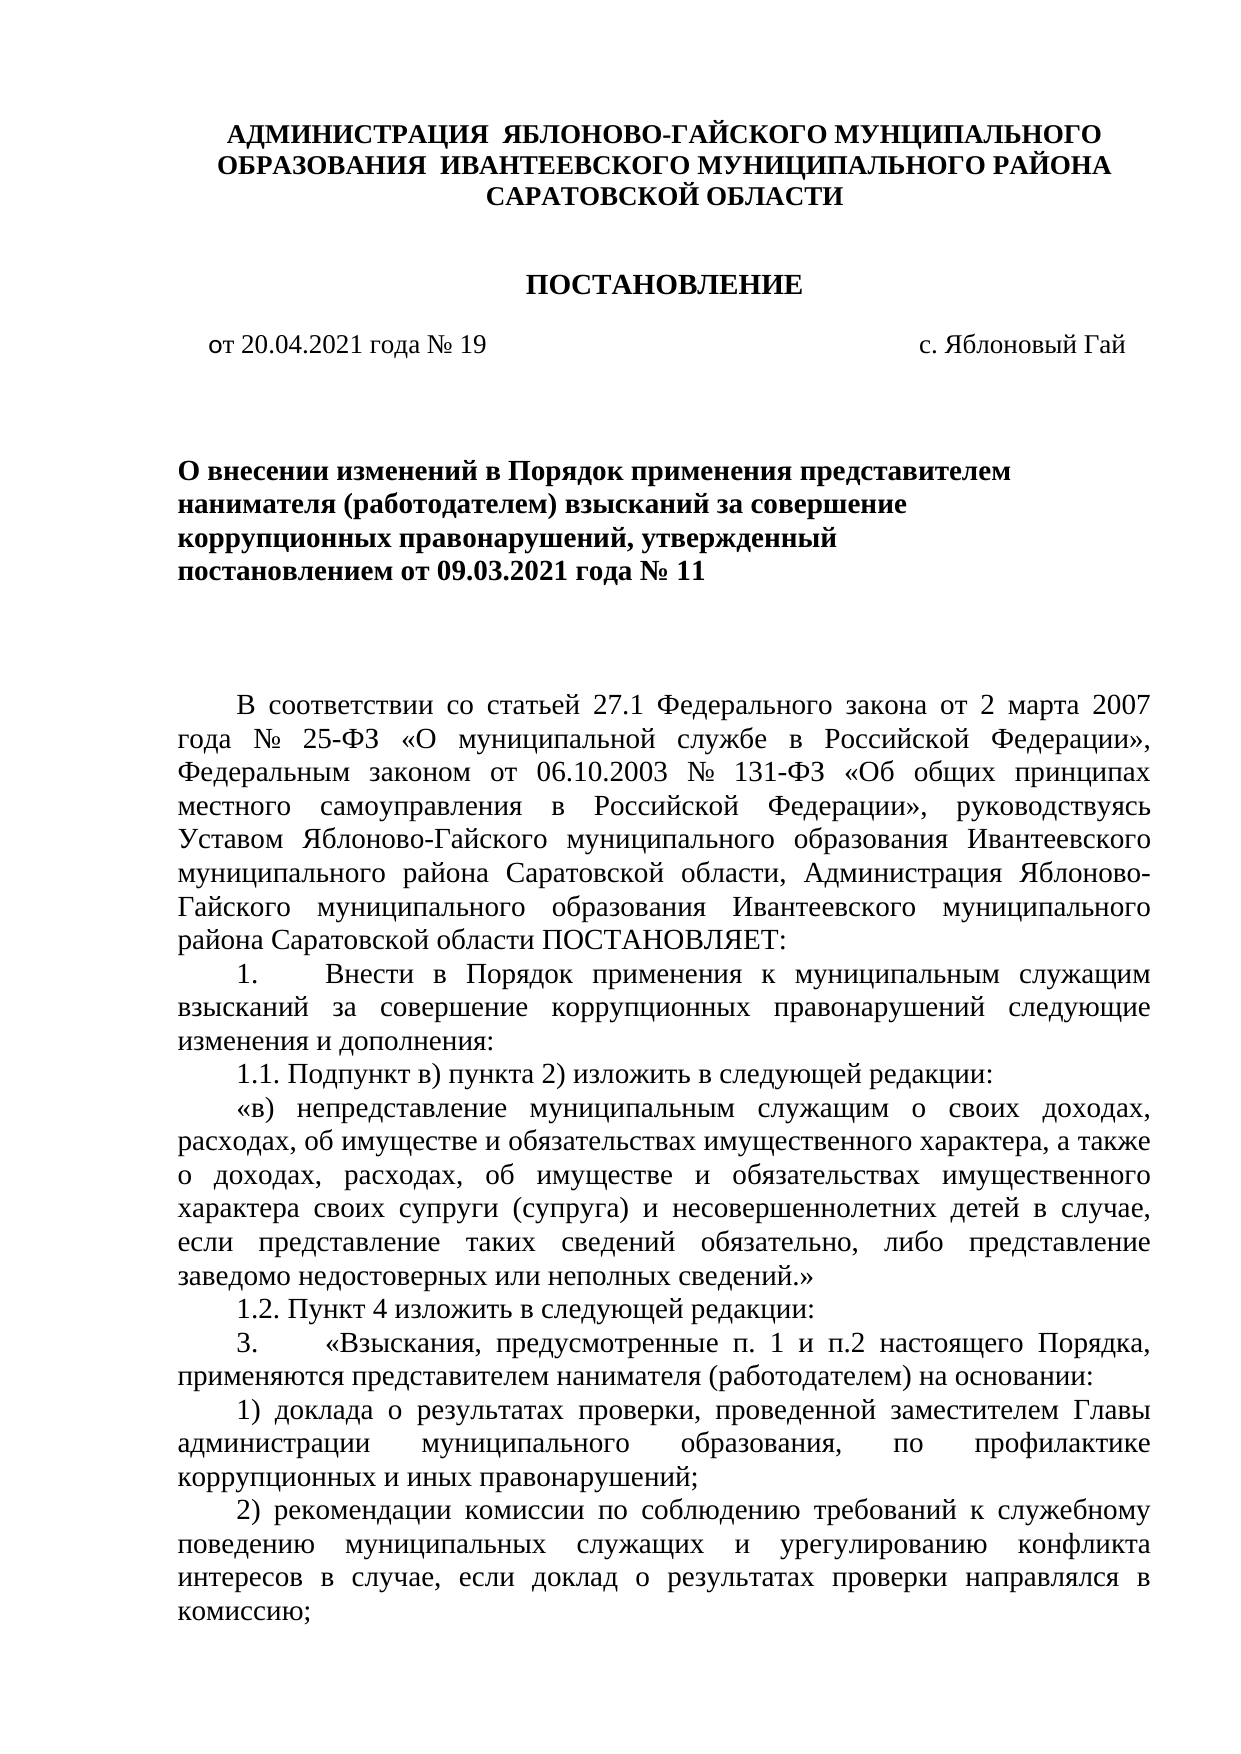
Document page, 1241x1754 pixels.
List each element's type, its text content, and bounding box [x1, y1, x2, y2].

text 2) рекомендации комиссии по соблюдению требований к служебному поведению муниципальных служащих и урегулированию конфликта интересов в случае, если доклад о результатах проверки направлялся в комиссию; [177, 1492, 1152, 1627]
text АДМИНИСТРАЦИЯ ЯБЛОНОВО-ГАЙСКОГО МУНЦИПАЛЬНОГО [177, 118, 1152, 149]
text О внесении изменений в Порядок применения представителем [177, 453, 1152, 486]
text 1.2. Пункт 4 изложить в следующей редакции: [236, 1291, 1152, 1325]
text В соответствии со статьей 27.1 Федерального закона от 2 марта 2007 года № 25-ФЗ «О муниципальной службе в Российской Федерации», Федеральным законом от 06.10.2003 № 131-ФЗ «Об общих принципах местного самоуправления в Российской Федерации», руководствуясь Уставом Яблоново-Гайского муниципального образования Ивантеевского муниципального района Саратовской области, Администрация Яблоново-Гайского муниципального образования Ивантеевского муниципального района Саратовской области ПОСТАНОВЛЯЕТ: [177, 687, 1152, 956]
text 1) доклада о результатах проверки, проведенной заместителем Главы администрации муниципального образования, по профилактике коррупционных и иных правонарушений; [177, 1392, 1152, 1492]
text коррупционных правонарушений, утвержденный [177, 520, 1152, 553]
list Внести в Порядок применения к муниципальным служащим взысканий за совершение коррупционных правонарушений следующие изменения и дополнения: [177, 956, 1152, 1056]
text постановлением от 09.03.2021 года № 11 [177, 553, 1152, 587]
text «в) непредставление муниципальным служащим о своих доходах, расходах, об имуществе и обязательствах имущественного характера, а также о доходах, расходах, об имуществе и обязательствах имущественного характера своих супруги (супруга) и несовершеннолетних детей в случае, если представление таких сведений обязательно, либо представление заведомо недостоверных или неполных сведений.» [177, 1090, 1152, 1291]
text ОБРАЗОВАНИЯ ИВАНТЕЕВСКОГО МУНИЦИПАЛЬНОГО РАЙОНА [177, 149, 1152, 180]
text нанимателя (работодателем) взысканий за совершение [177, 486, 1152, 520]
text ПОСТАНОВЛЕНИЕ [177, 267, 1152, 301]
text от 20.04.2021 года № 19 с. Яблоновый Гай [177, 327, 1152, 360]
text САРАТОВСКОЙ ОБЛАСТИ [177, 180, 1152, 212]
list «Взыскания, предусмотренные п. 1 и п.2 настоящего Порядка, применяются представителем нанимателя (работодателем) на основании: [177, 1325, 1152, 1392]
text 1.1. Подпункт в) пункта 2) изложить в следующей редакции: [236, 1056, 1152, 1090]
